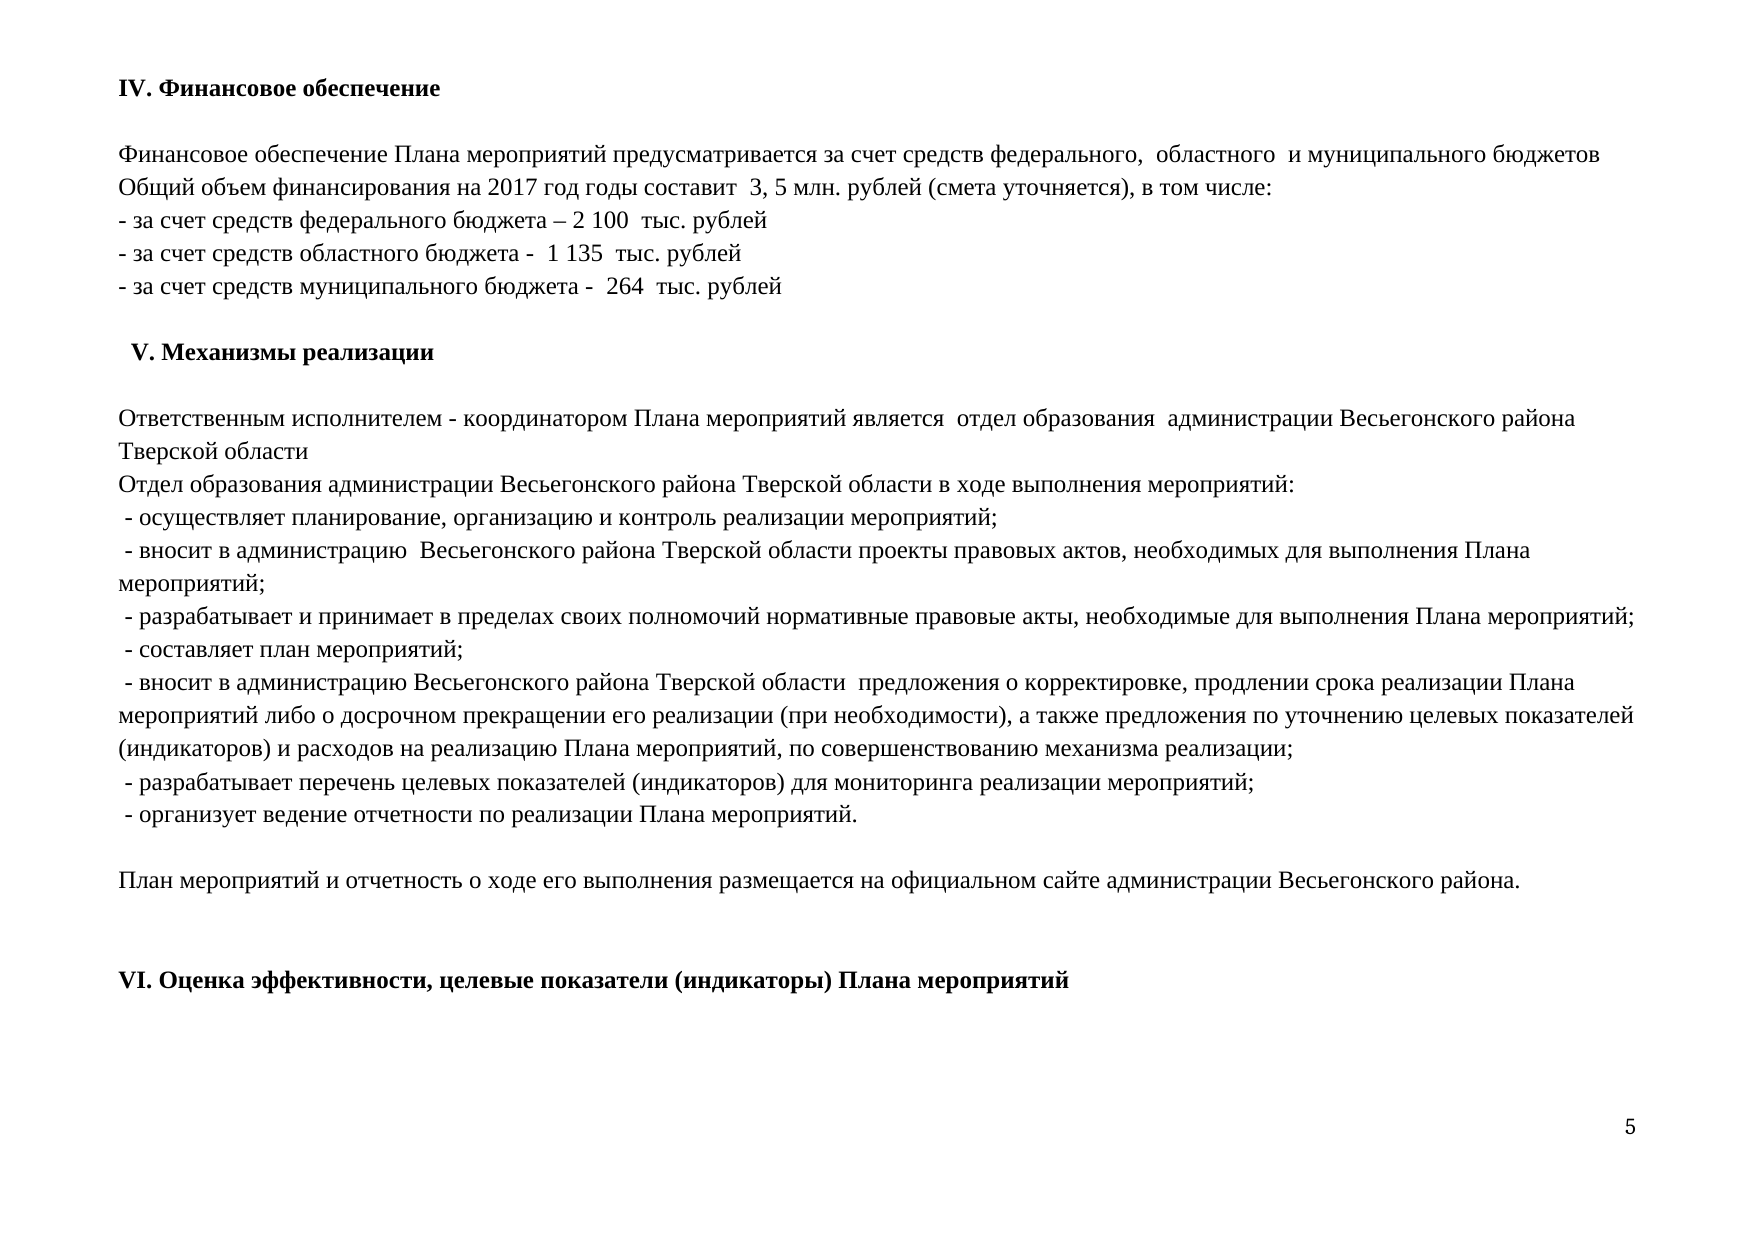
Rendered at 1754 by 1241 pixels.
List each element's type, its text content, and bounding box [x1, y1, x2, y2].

text VI. Оценка эффективности, целевые показатели (индикаторы) Плана мероприятий [118, 965, 1636, 993]
text - за счет средств областного бюджета - 1 135 тыс. рублей - за счет средств муниципального бюджета - 264 тыс. рублей V. Механизмы реализации [118, 238, 1636, 366]
text Ответственным исполнителем - координатором Плана мероприятий является отдел образования администрации Весьегонского района Тверской области Отдел образования администрации Весьегонского района Тверской области в ходе выполнения мероприятий: - осуществляет планирование, организацию и контроль реализации мероприятий; - вносит в администрацию Весьегонского района Тверской области проекты правовых актов, необходимых для выполнения Плана мероприятий; - разрабатывает и принимает в пределах своих полномочий нормативные правовые акты, необходимые для выполнения Плана мероприятий; - составляет план мероприятий; - вносит в администрацию Весьегонского района Тверской области предложения о корректировке, продлении срока реализации Плана мероприятий либо о досрочном прекращении его реализации (при необходимости), а также предложения по уточнению целевых показателей (индикаторов) и расходов на реализацию Плана мероприятий, по совершенствованию механизма реализации; - разрабатывает перечень целевых показателей (индикаторов) для мониторинга реализации мероприятий; - организует ведение отчетности по реализации Плана мероприятий. План мероприятий и отчетность о ходе его выполнения размещается на официальном сайте администрации Весьегонского района. [118, 403, 1636, 894]
text Финансовое обеспечение Плана мероприятий предусматривается за счет средств федерального, областного и муниципального бюджетов Общий объем финансирования на 2017 год годы составит 3, 5 млн. рублей (смета уточняется), в том числе: - за счет средств федерального бюджета – 2 100 тыс. рублей [118, 139, 1636, 234]
text IV. Финансовое обеспечение [118, 73, 1636, 102]
